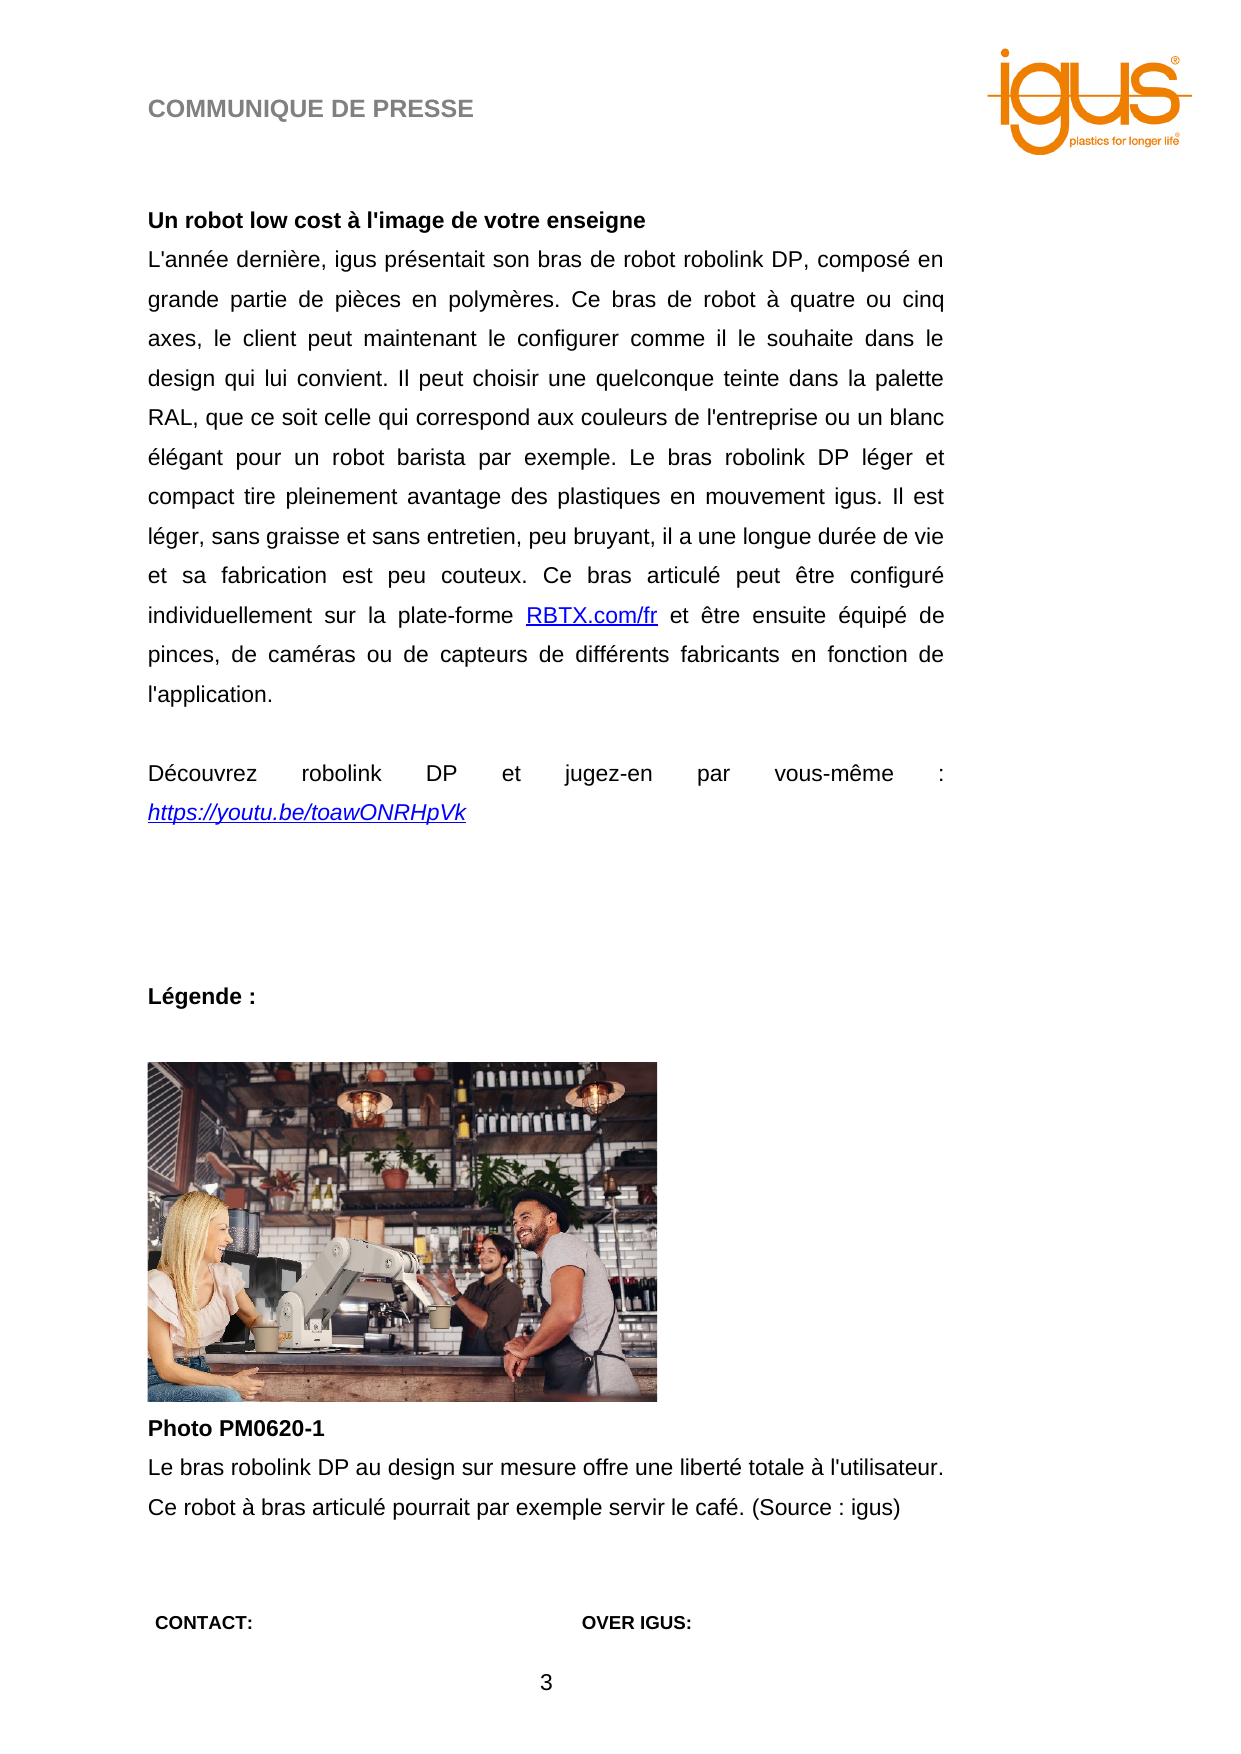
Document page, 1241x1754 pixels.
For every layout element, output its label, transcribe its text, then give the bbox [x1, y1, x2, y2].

picture [147, 1062, 658, 1402]
text Un robot low cost à l'image de votre enseigne [148, 207, 945, 233]
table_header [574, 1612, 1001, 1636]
text Le bras robolink DP au design sur mesure offre une liberté totale à l'utilisateur. Ce robot à bras articulé pourrait par exemple servir le café. (Source : igus) [148, 1454, 945, 1520]
picture [985, 42, 1198, 163]
text Découvrez robolink DP et jugez-en par vous-même : https://youtu.be/toawONRHpVk [148, 759, 945, 825]
text L'année dernière, igus présentait son bras de robot robolink DP, composé en grande partie de pièces en polymères. Ce bras de robot à quatre ou cinq axes, le client peut maintenant le configurer comme il le souhaite dans le design qui lui convient. Il peut choisir une quelconque teinte dans la palette RAL, que ce soit celle qui correspond aux couleurs de l'entreprise ou un blanc élégant pour un robot barista par exemple. Le bras robolink DP léger et compact tire pleinement avantage des plastiques en mouvement igus. Il est léger, sans graisse et sans entretien, peu bruyant, il a une longue durée de vie et sa fabrication est peu couteux. Ce bras articulé peut être configuré individuellement sur la plate-forme RBTX.com/fr et être ensuite équipé de pinces, de caméras ou de capteurs de différents fabricants en fonction de l'application. [148, 246, 945, 707]
text Légende : [148, 983, 945, 1010]
text Photo PM0620-1 [148, 1415, 945, 1441]
